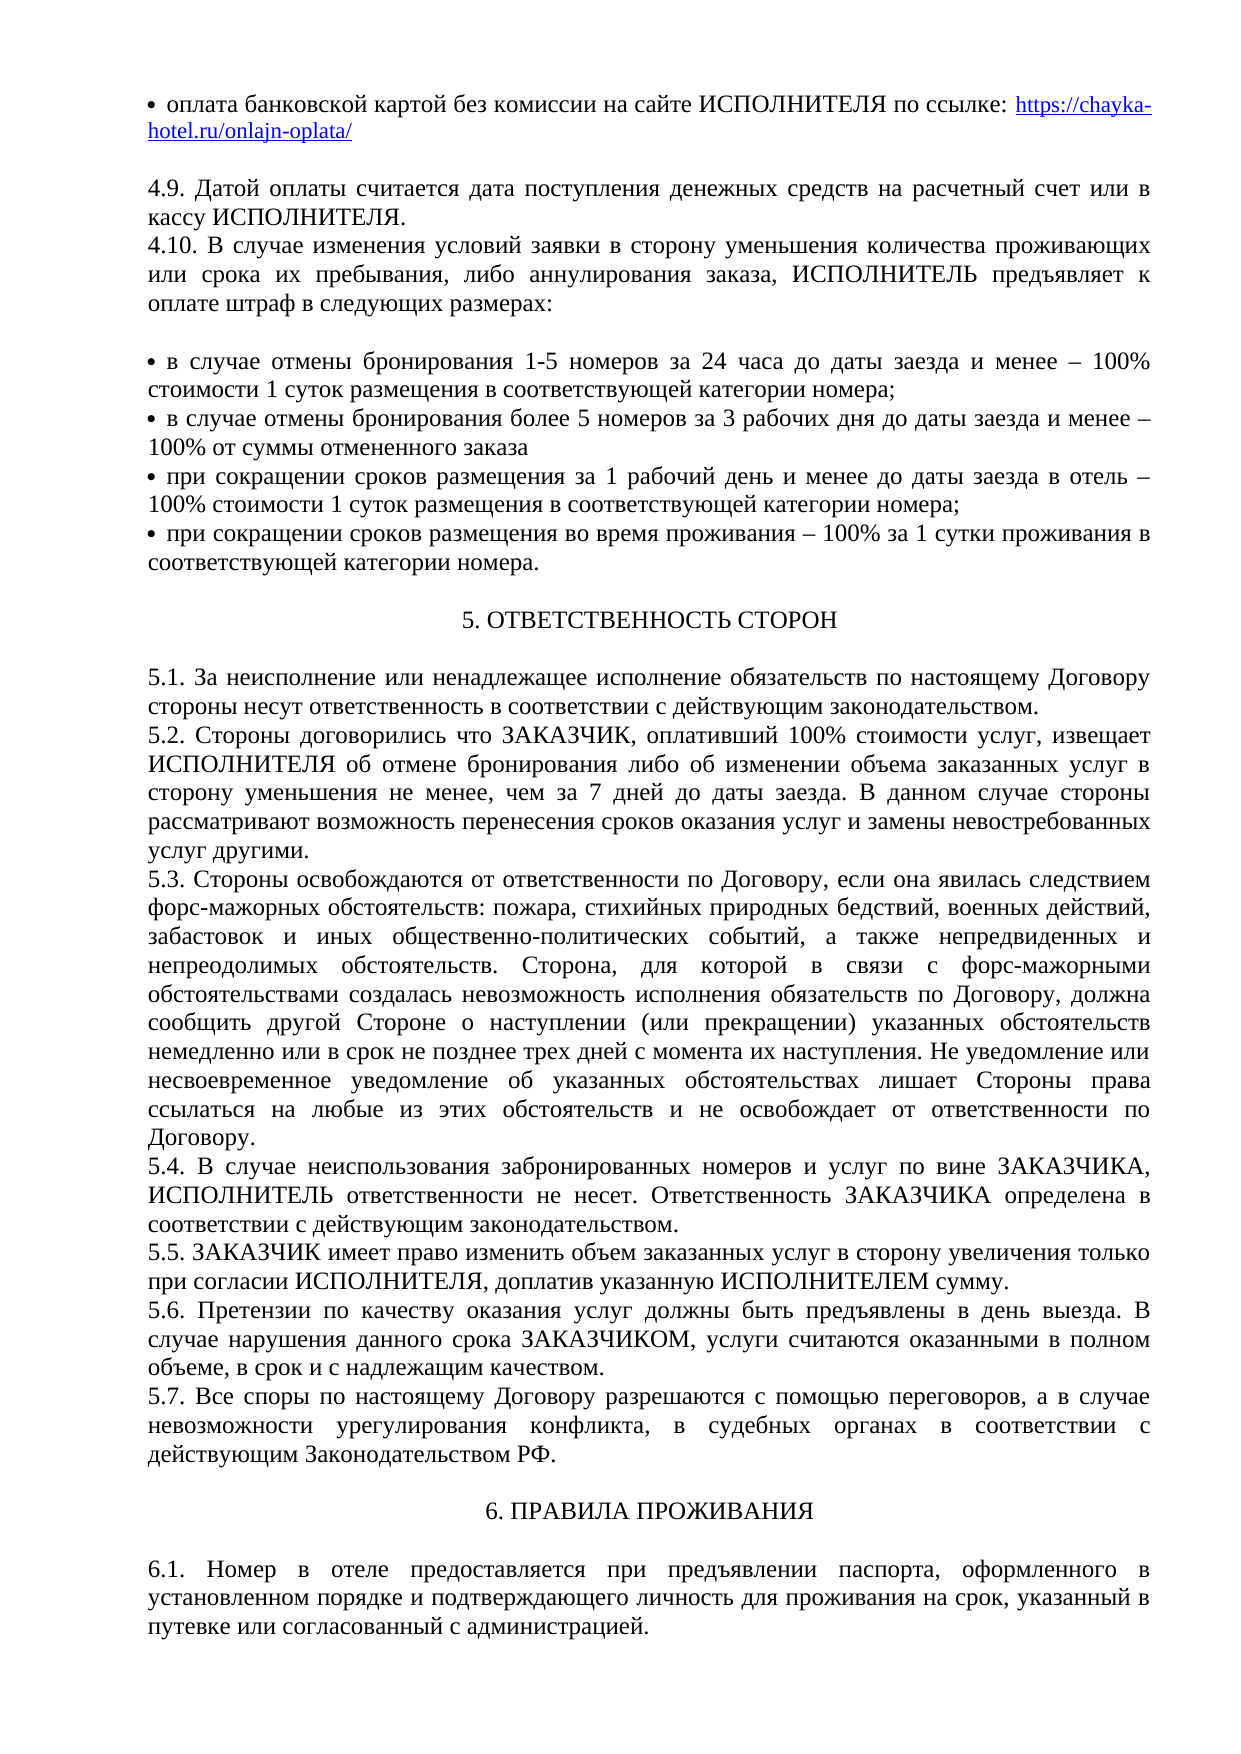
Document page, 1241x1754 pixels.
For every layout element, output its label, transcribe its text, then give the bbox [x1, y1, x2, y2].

text 5.7. Все споры по настоящему Договору разрешаются с помощью переговоров, а в случае невозможности урегулирования конфликта, в судебных органах в соответствии с действующим Законодательством РФ. [148, 1381, 1152, 1467]
list при сокращении сроков размещения во время проживания – 100% за 1 сутки проживания в соответствующей категории номера. [148, 518, 1152, 576]
list в случае отмены бронирования 1-5 номеров за 24 часа до даты заезда и менее – 100% стоимости 1 суток размещения в соответствующей категории номера; [148, 346, 1152, 403]
text 4.10. В случае изменения условий заявки в сторону уменьшения количества проживающих или срока их пребывания, либо аннулирования заказа, ИСПОЛНИТЕЛЬ предъявляет к оплате штраф в следующих размерах: [148, 230, 1152, 317]
text 5.6. Претензии по качеству оказания услуг должны быть предъявлены в день выезда. В случае нарушения данного срока ЗАКАЗЧИКОМ, услуги считаются оказанными в полном объеме, в срок и с надлежащим качеством. [148, 1295, 1152, 1381]
list оплата банковской картой без комиссии на сайте ИСПОЛНИТЕЛЯ по ссылке: https://chayka-hotel.ru/onlajn-oplata/ [148, 89, 1152, 144]
list при сокращении сроков размещения за 1 рабочий день и менее до даты заезда в отель – 100% стоимости 1 суток размещения в соответствующей категории номера; [148, 461, 1152, 518]
text 6. ПРАВИЛА ПРОЖИВАНИЯ [148, 1496, 1152, 1525]
text 5.1. За неисполнение или ненадлежащее исполнение обязательств по настоящему Договору стороны несут ответственность в соответствии с действующим законодательством. [148, 662, 1152, 720]
text 5.2. Стороны договорились что ЗАКАЗЧИК, оплативший 100% стоимости услуг, извещает ИСПОЛНИТЕЛЯ об отмене бронирования либо об изменении объема заказанных услуг в сторону уменьшения не менее, чем за 7 дней до даты заезда. В данном случае стороны рассматривают возможность перенесения сроков оказания услуг и замены невостребованных услуг другими. [148, 720, 1152, 864]
list в случае отмены бронирования более 5 номеров за 3 рабочих дня до даты заезда и менее – 100% от суммы отмененного заказа [148, 403, 1152, 461]
text 5.4. В случае неиспользования забронированных номеров и услуг по вине ЗАКАЗЧИКА, ИСПОЛНИТЕЛЬ ответственности не несет. Ответственность ЗАКАЗЧИКА определена в соответствии с действующим законодательством. [148, 1151, 1152, 1237]
text 6.1. Номер в отеле предоставляется при предъявлении паспорта, оформленного в установленном порядке и подтверждающего личность для проживания на срок, указанный в путевке или согласованный с администрацией. [148, 1554, 1152, 1640]
text 4.9. Датой оплаты считается дата поступления денежных средств на расчетный счет или в кассу ИСПОЛНИТЕЛЯ. [148, 173, 1152, 230]
text 5.3. Стороны освобождаются от ответственности по Договору, если она явилась следствием форс-мажорных обстоятельств: пожара, стихийных природных бедствий, военных действий, забастовок и иных общественно-политических событий, а также непредвиденных и непреодолимых обстоятельств. Сторона, для которой в связи с форс-мажорными обстоятельствами создалась невозможность исполнения обязательств по Договору, должна сообщить другой Стороне о наступлении (или прекращении) указанных обстоятельств немедленно или в срок не позднее трех дней с момента их наступления. Не уведомление или несвоевременное уведомление об указанных обстоятельствах лишает Стороны права ссылаться на любые из этих обстоятельств и не освобождает от ответственности по Договору. [148, 864, 1152, 1151]
text 5.5. ЗАКАЗЧИК имеет право изменить объем заказанных услуг в сторону увеличения только при согласии ИСПОЛНИТЕЛЯ, доплатив указанную ИСПОЛНИТЕЛЕМ сумму. [148, 1237, 1152, 1295]
text 5. ОТВЕТСТВЕННОСТЬ СТОРОН [148, 605, 1152, 634]
